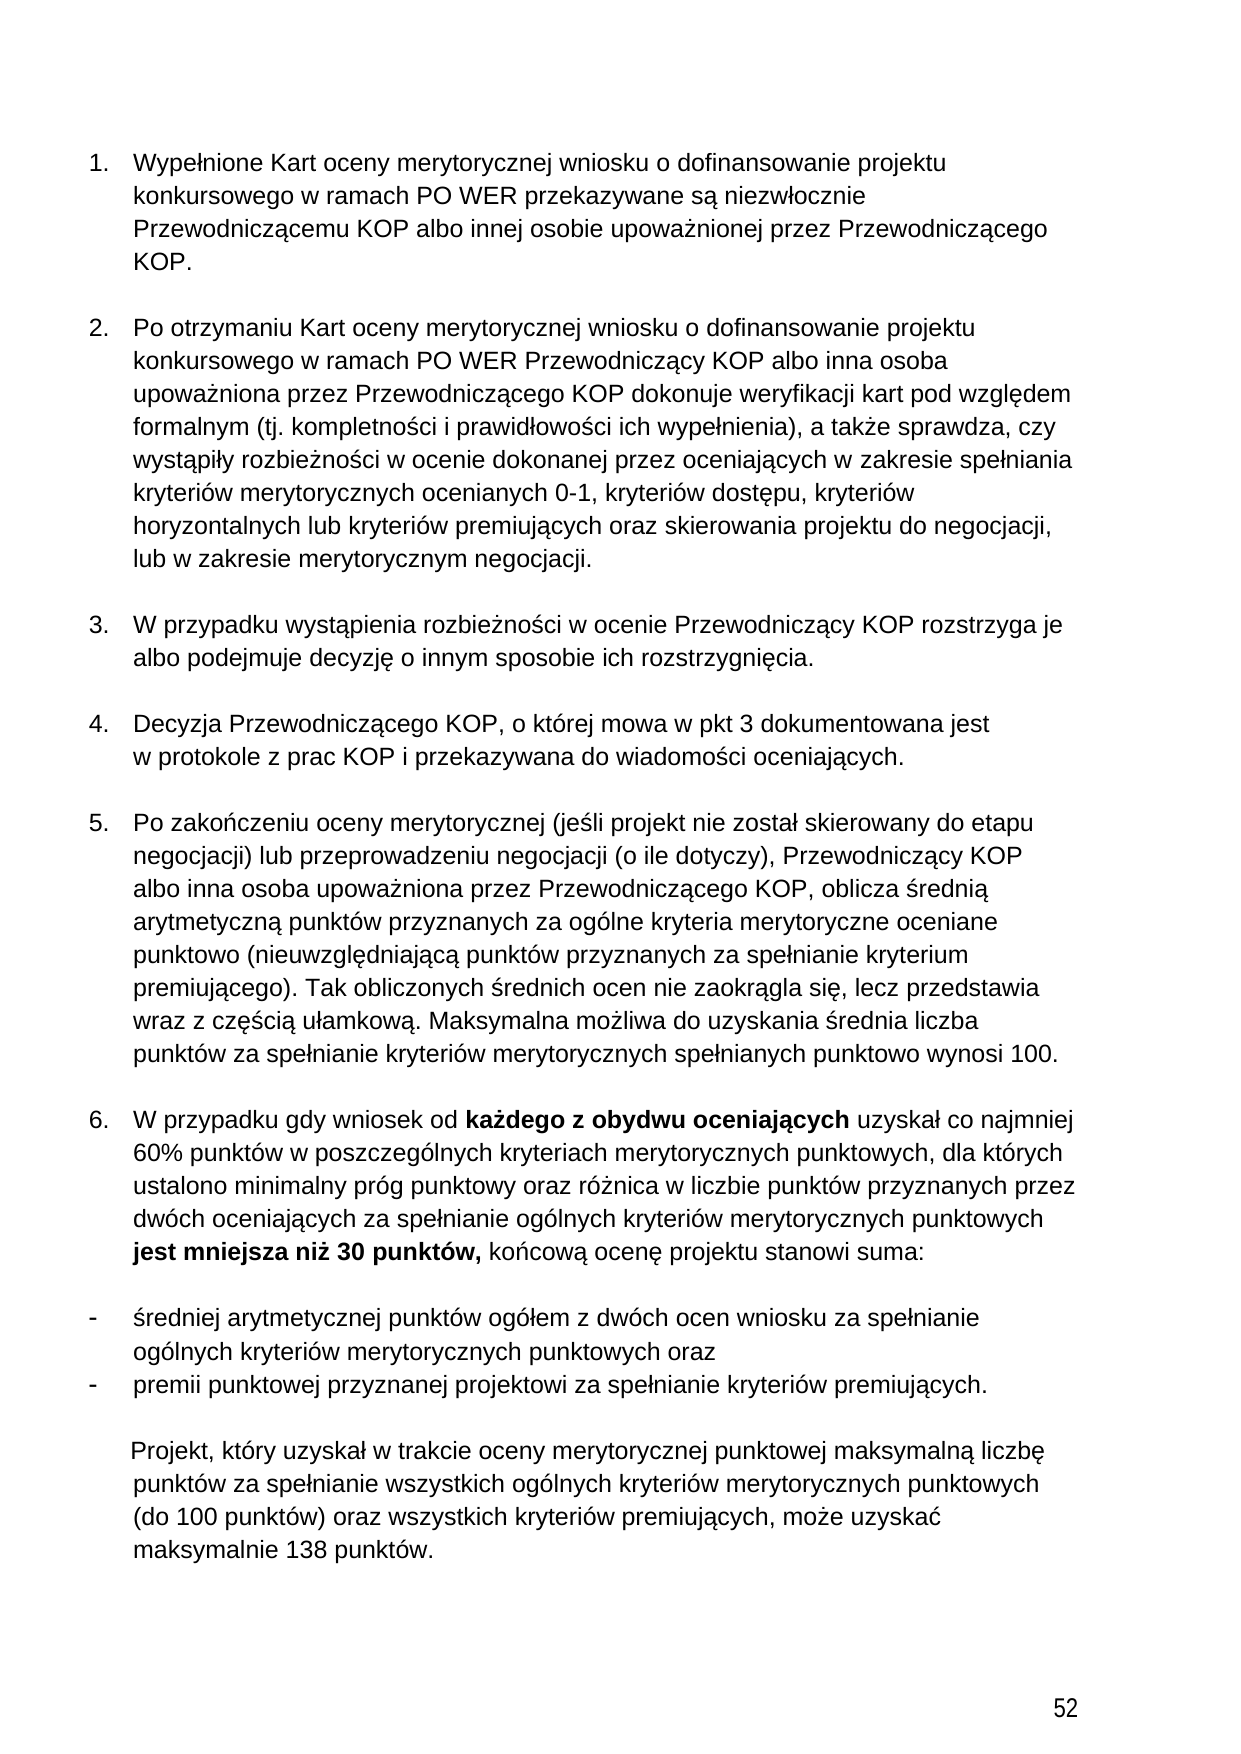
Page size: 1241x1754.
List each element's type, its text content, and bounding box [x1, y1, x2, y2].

text Projekt, który uzyskał w trakcie oceny merytorycznej punktowej maksymalną liczbę punktów za spełnianie wszystkich ogólnych kryteriów merytorycznych punktowych (do 100 punktów) oraz wszystkich kryteriów premiujących, może uzyskać maksymalnie 138 punktów. [88, 1436, 1078, 1563]
list średniej arytmetycznej punktów ogółem z dwóch ocen wniosku za spełnianie ogólnych kryteriów merytorycznych punktowych oraz [88, 1303, 1078, 1365]
list W przypadku wystąpienia rozbieżności w ocenie Przewodniczący KOP rozstrzyga je albo podejmuje decyzję o innym sposobie ich rozstrzygnięcia. [88, 610, 1078, 672]
list Wypełnione Kart oceny merytorycznej wniosku o dofinansowanie projektu konkursowego w ramach PO WER przekazywane są niezwłocznie Przewodniczącemu KOP albo innej osobie upoważnionej przez Przewodniczącego KOP. [88, 148, 1078, 276]
list Po otrzymaniu Kart oceny merytorycznej wniosku o dofinansowanie projektu konkursowego w ramach PO WER Przewodniczący KOP albo inna osoba upoważniona przez Przewodniczącego KOP dokonuje weryfikacji kart pod względem formalnym (tj. kompletności i prawidłowości ich wypełnienia), a także sprawdza, czy wystąpiły rozbieżności w ocenie dokonanej przez oceniających w zakresie spełniania kryteriów merytorycznych ocenianych 0-1, kryteriów dostępu, kryteriów horyzontalnych lub kryteriów premiujących oraz skierowania projektu do negocjacji, lub w zakresie merytorycznym negocjacji. [88, 313, 1078, 573]
list premii punktowej przyznanej projektowi za spełnianie kryteriów premiujących. [88, 1369, 1078, 1398]
list Po zakończeniu oceny merytorycznej (jeśli projekt nie został skierowany do etapu negocjacji) lub przeprowadzeniu negocjacji (o ile dotyczy), Przewodniczący KOP albo inna osoba upoważniona przez Przewodniczącego KOP, oblicza średnią arytmetyczną punktów przyznanych za ogólne kryteria merytoryczne oceniane punktowo (nieuwzględniającą punktów przyznanych za spełnianie kryterium premiującego). Tak obliczonych średnich ocen nie zaokrągla się, lecz przedstawia wraz z częścią ułamkową. Maksymalna możliwa do uzyskania średnia liczba punktów za spełnianie kryteriów merytorycznych spełnianych punktowo wynosi 100. [88, 808, 1078, 1068]
list W przypadku gdy wniosek od każdego z obydwu oceniających uzyskał co najmniej 60% punktów w poszczególnych kryteriach merytorycznych punktowych, dla których ustalono minimalny próg punktowy oraz różnica w liczbie punktów przyznanych przez dwóch oceniających za spełnianie ogólnych kryteriów merytorycznych punktowych jest mniejsza niż 30 punktów, końcową ocenę projektu stanowi suma: [88, 1105, 1078, 1266]
list Decyzja Przewodniczącego KOP, o której mowa w pkt 3 dokumentowana jest w protokole z prac KOP i przekazywana do wiadomości oceniających. [88, 709, 1078, 771]
